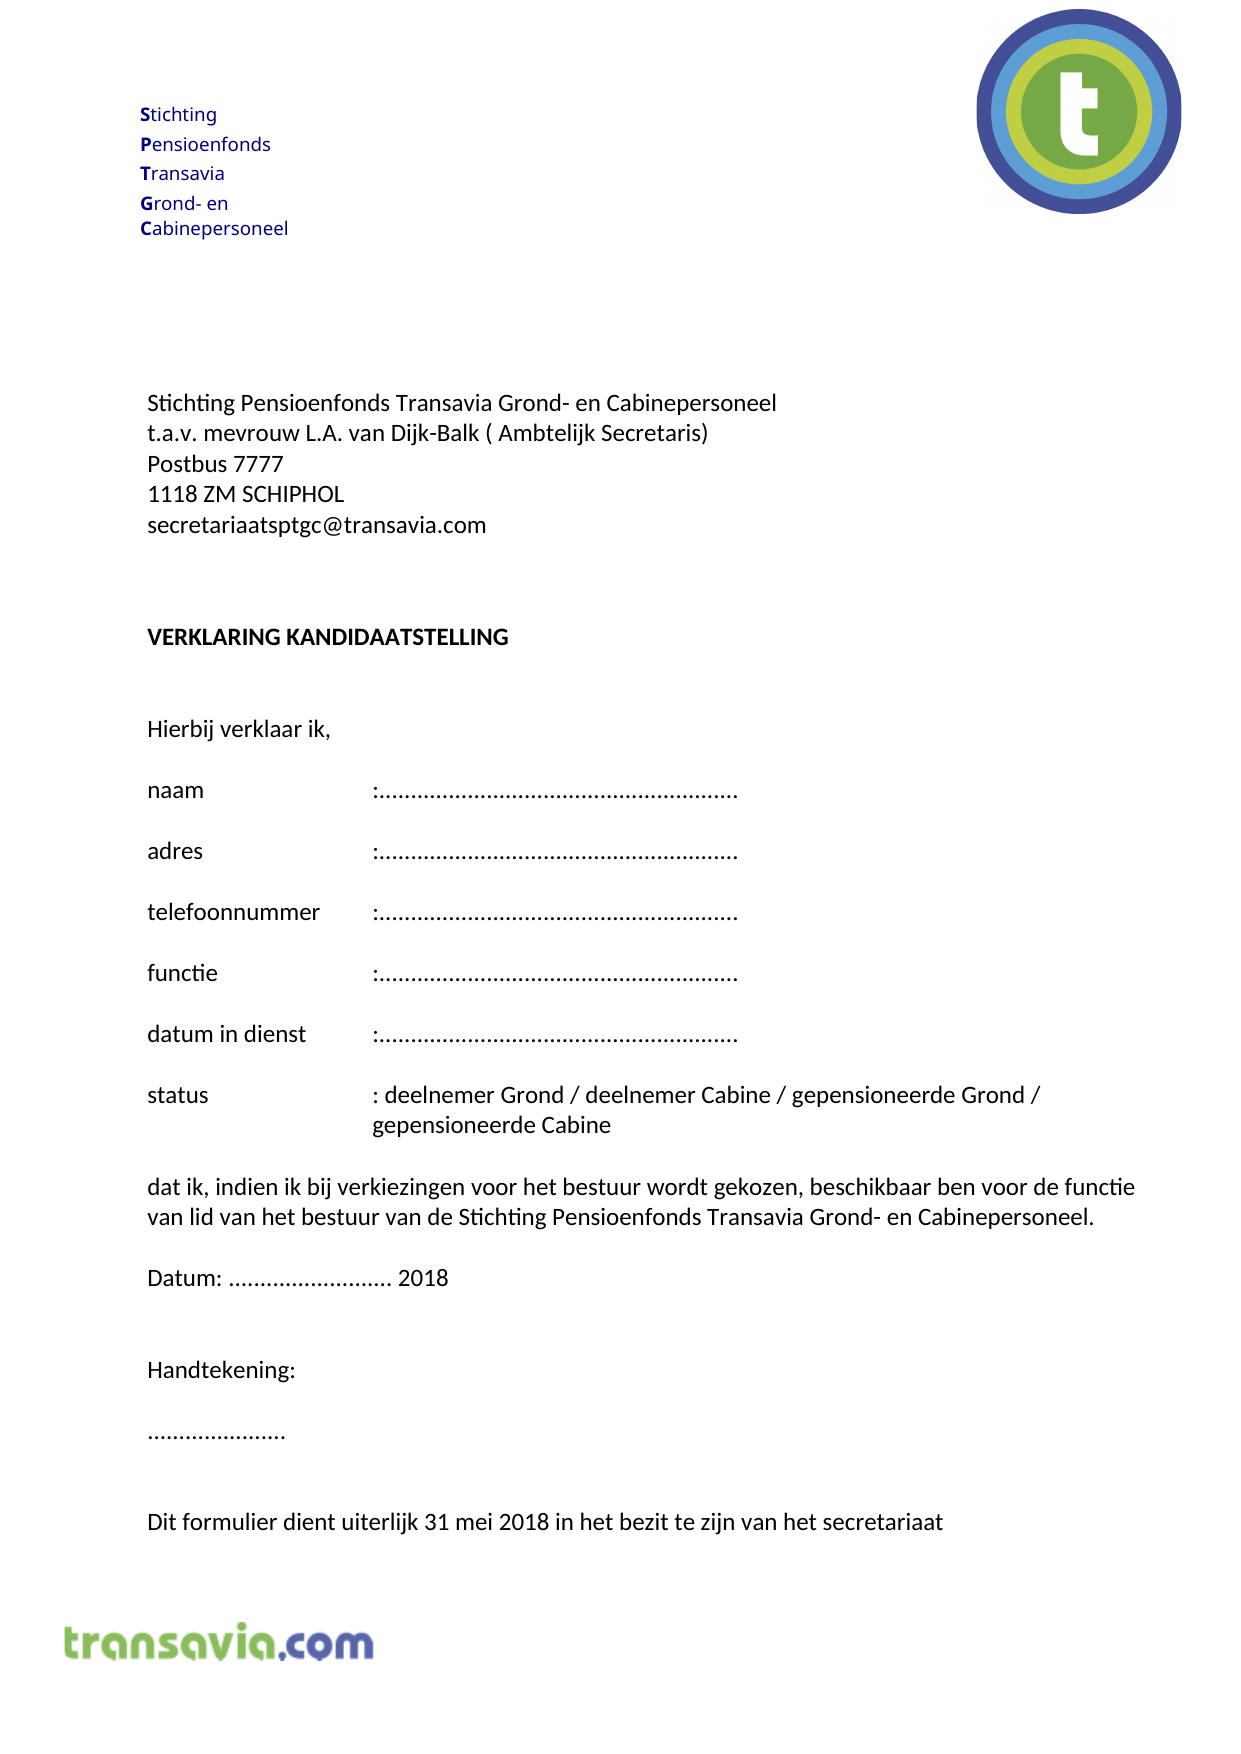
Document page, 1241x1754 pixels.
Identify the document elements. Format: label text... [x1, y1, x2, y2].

text Hierbij verklaar ik, [147, 713, 1146, 743]
text secretariaatsptgc@transavia.com [147, 509, 1146, 539]
picture [976, 9, 1182, 214]
text adres :......................................................... [147, 835, 1146, 865]
text Transavia [140, 161, 346, 186]
text Postbus 7777 [147, 448, 1146, 478]
text Grond- en Cabinepersoneel [140, 190, 346, 241]
text Datum: .......................... 2018 [147, 1262, 1146, 1293]
text Stichting [140, 101, 346, 127]
text Stichting Pensioenfonds Transavia Grond- en Cabinepersoneel [147, 387, 1146, 417]
text 1118 ZM SCHIPHOL [147, 478, 1146, 509]
text naam :......................................................... [147, 774, 1146, 804]
text datum in dienst :......................................................... [147, 1018, 1146, 1048]
subtitle VERKLARING KANDIDAATSTELLING [147, 621, 1146, 652]
text t.a.v. mevrouw L.A. van Dijk-Balk ( Ambtelijk Secretaris) [147, 417, 1146, 448]
text functie :......................................................... [147, 957, 1146, 987]
text Dit formulier dient uiterlijk 31 mei 2018 in het bezit te zijn van het secretariaat [147, 1506, 1146, 1537]
text ...................... [147, 1415, 1146, 1445]
text Handtekening: [147, 1354, 1146, 1384]
text dat ik, indien ik bij verkiezingen voor het bestuur wordt gekozen, beschikbaar ben voor de functie van lid van het bestuur van de Stichting Pensioenfonds Transavia Grond- en Cabinepersoneel. [147, 1171, 1146, 1232]
text telefoonnummer :......................................................... [147, 896, 1146, 926]
text Pensioenfonds [140, 131, 346, 156]
text status : deelnemer Grond / deelnemer Cabine / gepensioneerde Grond / gepensioneerde Cabine [147, 1079, 1146, 1140]
